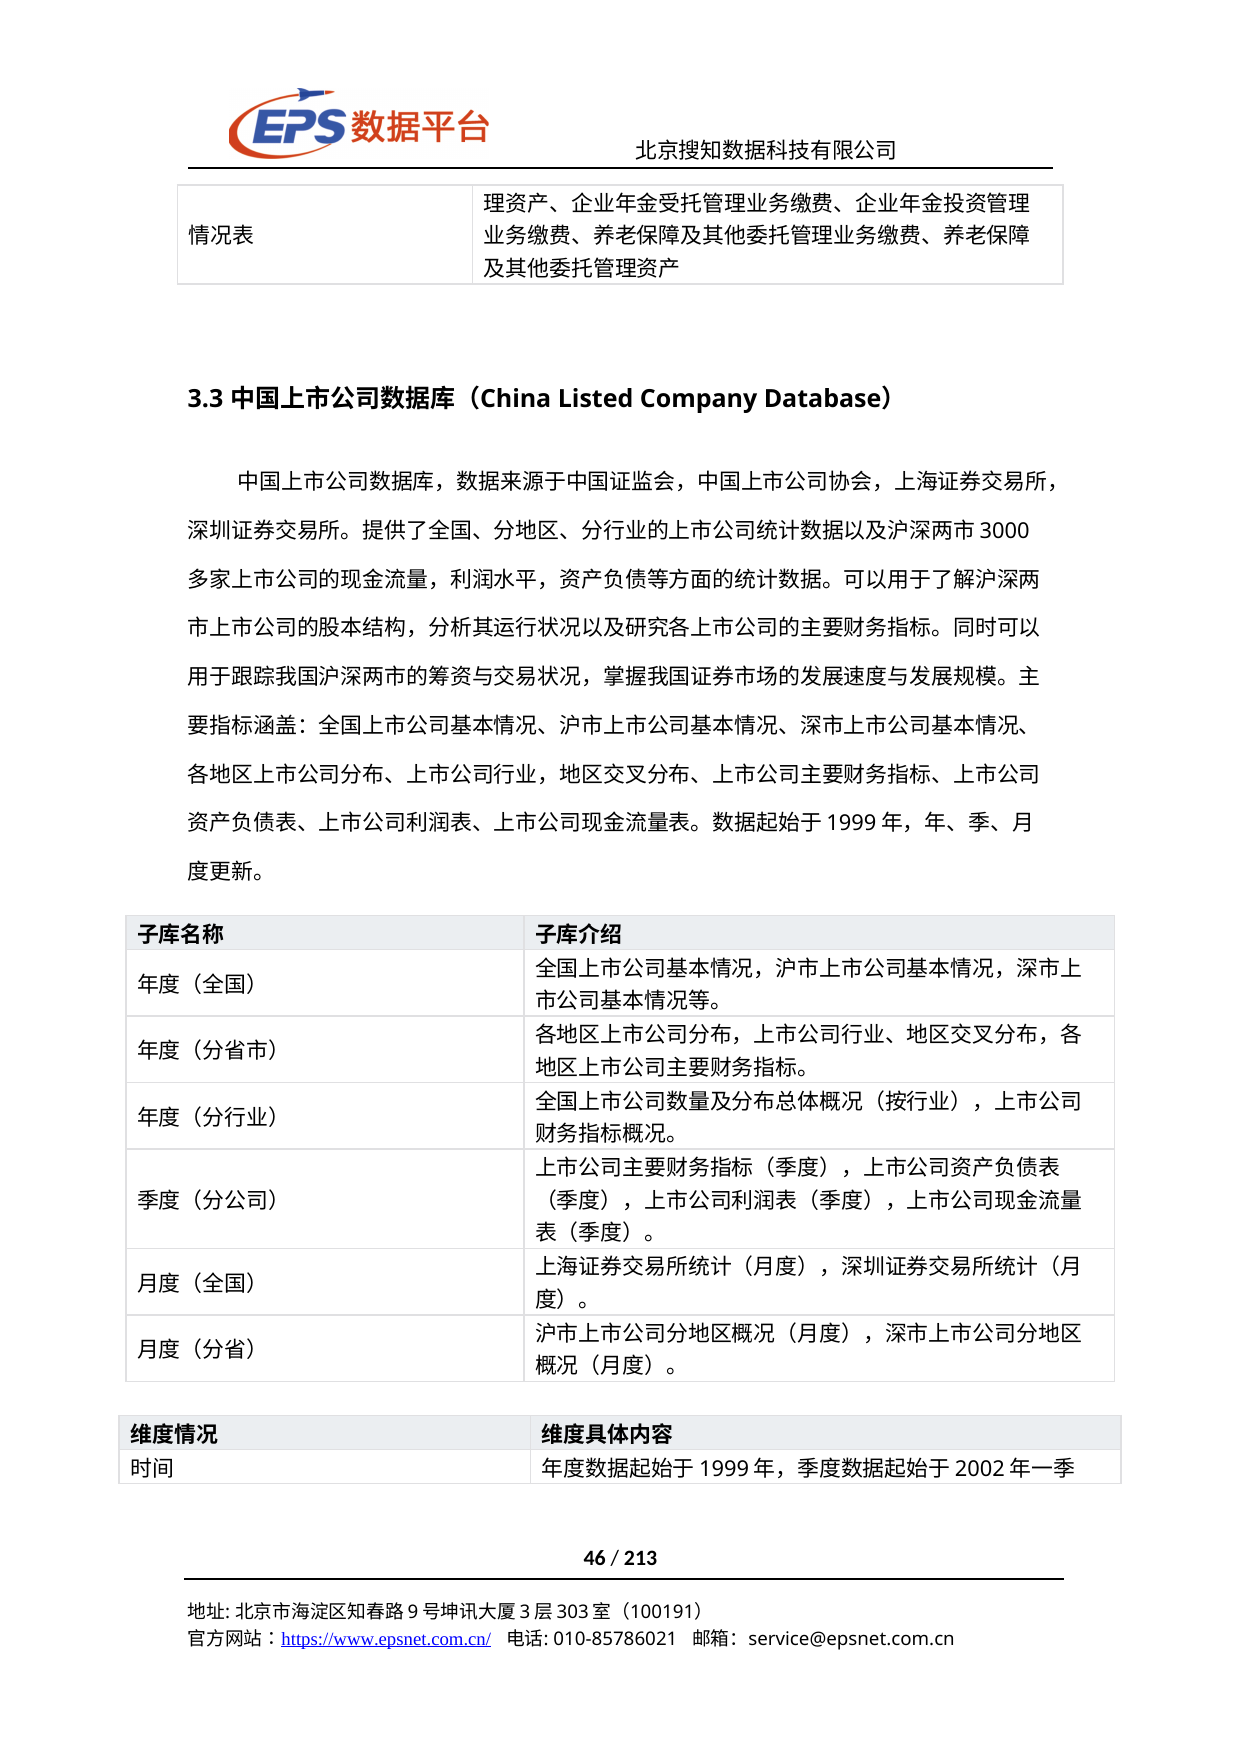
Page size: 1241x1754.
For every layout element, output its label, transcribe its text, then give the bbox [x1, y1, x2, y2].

text 中国上市公司数据库，数据来源于中国证监会，中国上市公司协会，上海证券交易所，深圳证券交易所。提供了全国、分地区、分行业的上市公司统计数据以及沪深两市3000多家上市公司的现金流量，利润水平，资产负债等方面的统计数据。可以用于了解沪深两市上市公司的股本结构，分析其运行状况以及研究各上市公司的主要财务指标。同时可以用于跟踪我国沪深两市的筹资与交易状况，掌握我国证券市场的发展速度与发展规模。主要指标涵盖：全国上市公司基本情况、沪市上市公司基本情况、深市上市公司基本情况、各地区上市公司分布、上市公司行业，地区交叉分布、上市公司主要财务指标、上市公司资产负债表、上市公司利润表、上市公司现金流量表。数据起始于1999年，年、季、月度更新。 [187, 464, 1053, 886]
table_cell 企业年金缴费、企业年金受托管理资产、企业年金投资管理资产、企业年金受托管理业务缴费、企业年金投资管理业务缴费、养老保障及其他委托管理业务缴费、养老保障及其他委托管理资产 [473, 186, 1062, 283]
table_header 子库介绍 [525, 916, 1114, 949]
table_cell 沪市上市公司分地区概况（月度），深市上市公司分地区概况（月度）。 [525, 1316, 1114, 1381]
table_cell 时间 [120, 1450, 530, 1483]
table_cell 各地区上市公司分布，上市公司行业、地区交叉分布，各地区上市公司主要财务指标。 [525, 1017, 1114, 1082]
table_header 维度具体内容 [531, 1416, 1120, 1449]
table_cell 全国上市公司数量及分布总体概况（按行业），上市公司财务指标概况。 [525, 1083, 1114, 1148]
table_cell 月度（分省） [127, 1316, 523, 1381]
table_cell 月度（全国） [127, 1249, 523, 1314]
table_header 维度情况 [120, 1416, 530, 1449]
table_cell 养老保险公司企业年金业务情况表 [178, 186, 472, 283]
picture [229, 88, 489, 159]
table_cell 全国上市公司基本情况，沪市上市公司基本情况，深市上市公司基本情况等。 [525, 950, 1114, 1015]
table_cell 年度（分省市） [127, 1017, 523, 1082]
table_header 子库名称 [127, 916, 523, 949]
table_cell 季度（分公司） [127, 1150, 523, 1247]
subtitle 3.3 中国上市公司数据库（China Listed Company Database） [187, 364, 1053, 429]
table_cell 上市公司主要财务指标（季度），上市公司资产负债表（季度），上市公司利润表（季度），上市公司现金流量表（季度）。 [525, 1150, 1114, 1247]
table_cell 年度（分行业） [127, 1083, 523, 1148]
table_cell 年度数据起始于1999年，季度数据起始于2002年一季度，月度数据起始于2006年1月。 [531, 1450, 1120, 1483]
table_cell 年度（全国） [127, 950, 523, 1015]
table_cell 上海证券交易所统计（月度），深圳证券交易所统计（月度）。 [525, 1249, 1114, 1314]
